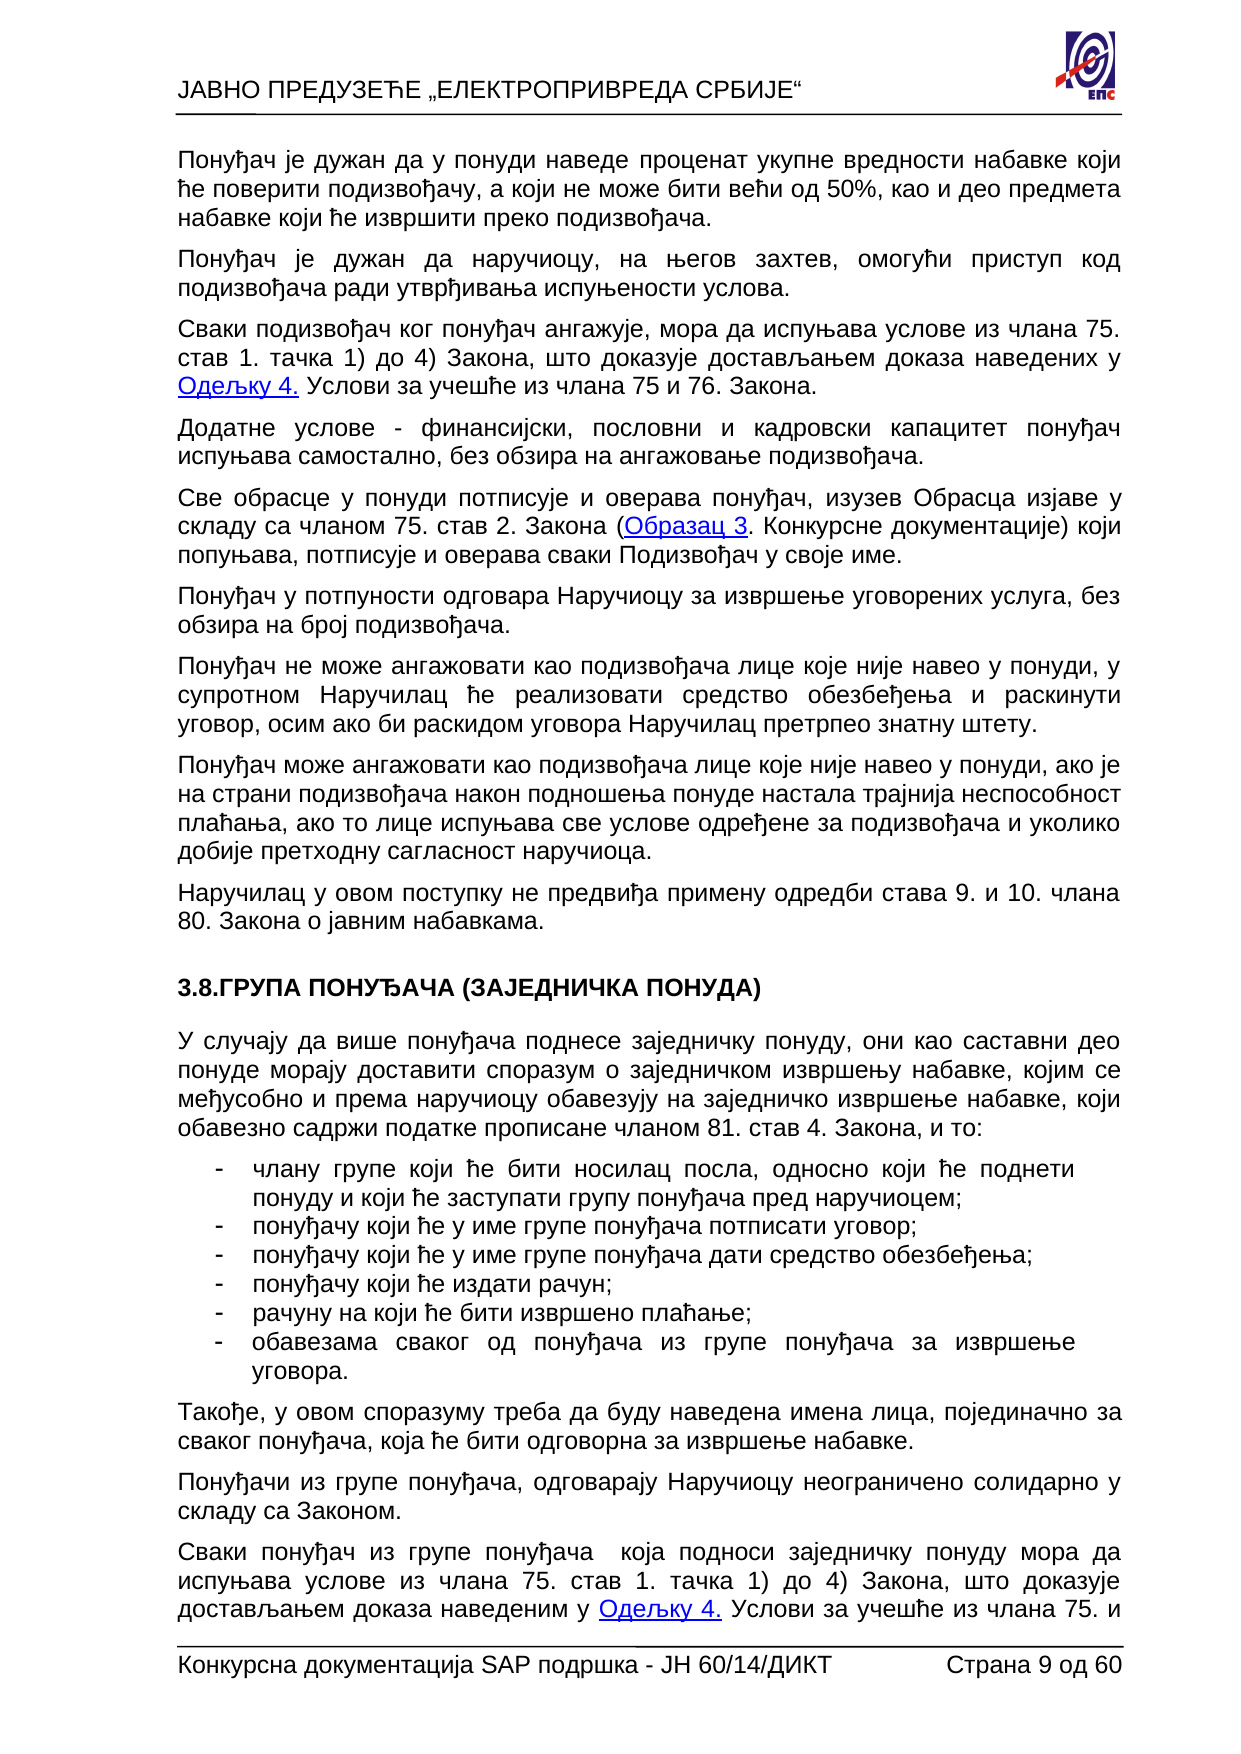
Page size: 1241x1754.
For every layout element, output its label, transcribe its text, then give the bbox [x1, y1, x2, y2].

list рачуну на који ће бити извршено плаћање; [215, 1298, 1076, 1327]
list понуђачу који ће у име групе понуђача дати средство обезбеђења; [215, 1240, 1076, 1269]
list обавезама сваког од понуђача из групе понуђача за извршење уговора. [214, 1327, 1077, 1384]
list понуђачу који ће у име групе понуђача потписати уговор; [215, 1211, 1076, 1240]
picture [1048, 28, 1123, 107]
text Све обрасце у понуди потписује и оверава понуђач, изузев Обрасца изјаве у складу са чланом 75. став 2. Закона (Образац 3. Конкурсне документације) који попуњава, потписује и оверава сваки Подизвођач у своје име. [177, 482, 1122, 569]
text Понуђач може ангажовати као подизвођача лице које није навео у понуди, ако је на страни подизвођача након подношења понуде настала трајнија неспособност плаћања, ако то лице испуњава све услове одређене за подизвођача и уколико добије претходну сагласност наручиоца. [177, 750, 1122, 865]
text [177, 1537, 1122, 1623]
text Понуђач је дужан да у понуди наведе проценат укупне вредности набавке који ће поверити подизвођачу, а који не може бити већи од 50%, као и део предмета набавке који ће извршити преко подизвођача. [177, 145, 1122, 231]
text Сваки подизвођач ког понуђач ангажује, мора да испуњава услове из члана 75. став 1. тачка 1) до 4) Закона, што доказује достављањем доказа наведених у Одељку 4. Услови за учешће из члана 75 и 76. Закона. [177, 314, 1122, 400]
text Понуђач у потпуности одговара Наручиоцу за извршење уговорених услуга, без обзира на број подизвођача. [177, 581, 1122, 639]
text Додатне услове - финансијски, пословни и кадровски капацитет понуђач испуњава самостално, без обзира на ангажовање подизвођача. [177, 412, 1122, 470]
list члану групе који ће бити носилац посла, односно који ће поднети понуду и који ће заступати групу понуђача пред наручиоцем; [215, 1154, 1076, 1211]
list понуђачу који ће издати рачун; [215, 1269, 1076, 1298]
text У случају да више понуђача поднесе заједничку понуду, они као саставни део понуде морају доставити споразум о заједничком извршењу набавке, којим се међусобно и према наручиоцу обавезују на заједничко извршење набавке, који обавезно садржи податке прописане чланом 81. став 4. Закона, и то: [177, 1026, 1122, 1141]
text Понуђач је дужан да наручиоцу, на његов захтев, омогући приступ код подизвођача ради утврђивања испуњености услова. [177, 244, 1122, 301]
text Понуђач не може ангажовати као подизвођача лице које није навео у понуди, у супротном Наручилац ће реализовати средство обезбеђења и раскинути уговор, осим ако би раскидом уговора Наручилац претрпео знатну штету. [177, 651, 1122, 737]
text Наручилац у овом поступку не предвиђа примену одредби става 9. и 10. члана 80. Закона о јавним набавкама. [177, 877, 1122, 935]
subtitle ГРУПА ПОНУЂАЧА (ЗАЈЕДНИЧКА ПОНУДА) [177, 972, 1122, 1001]
text Понуђачи из групе понуђача, одговарају Наручиоцу неограничено солидарно у складу са Законом. [177, 1467, 1122, 1524]
text Такође, у овом споразуму треба да буду наведена имена лица, појединачно за сваког понуђача, која ће бити одговорна за извршење набавке. [177, 1397, 1122, 1454]
